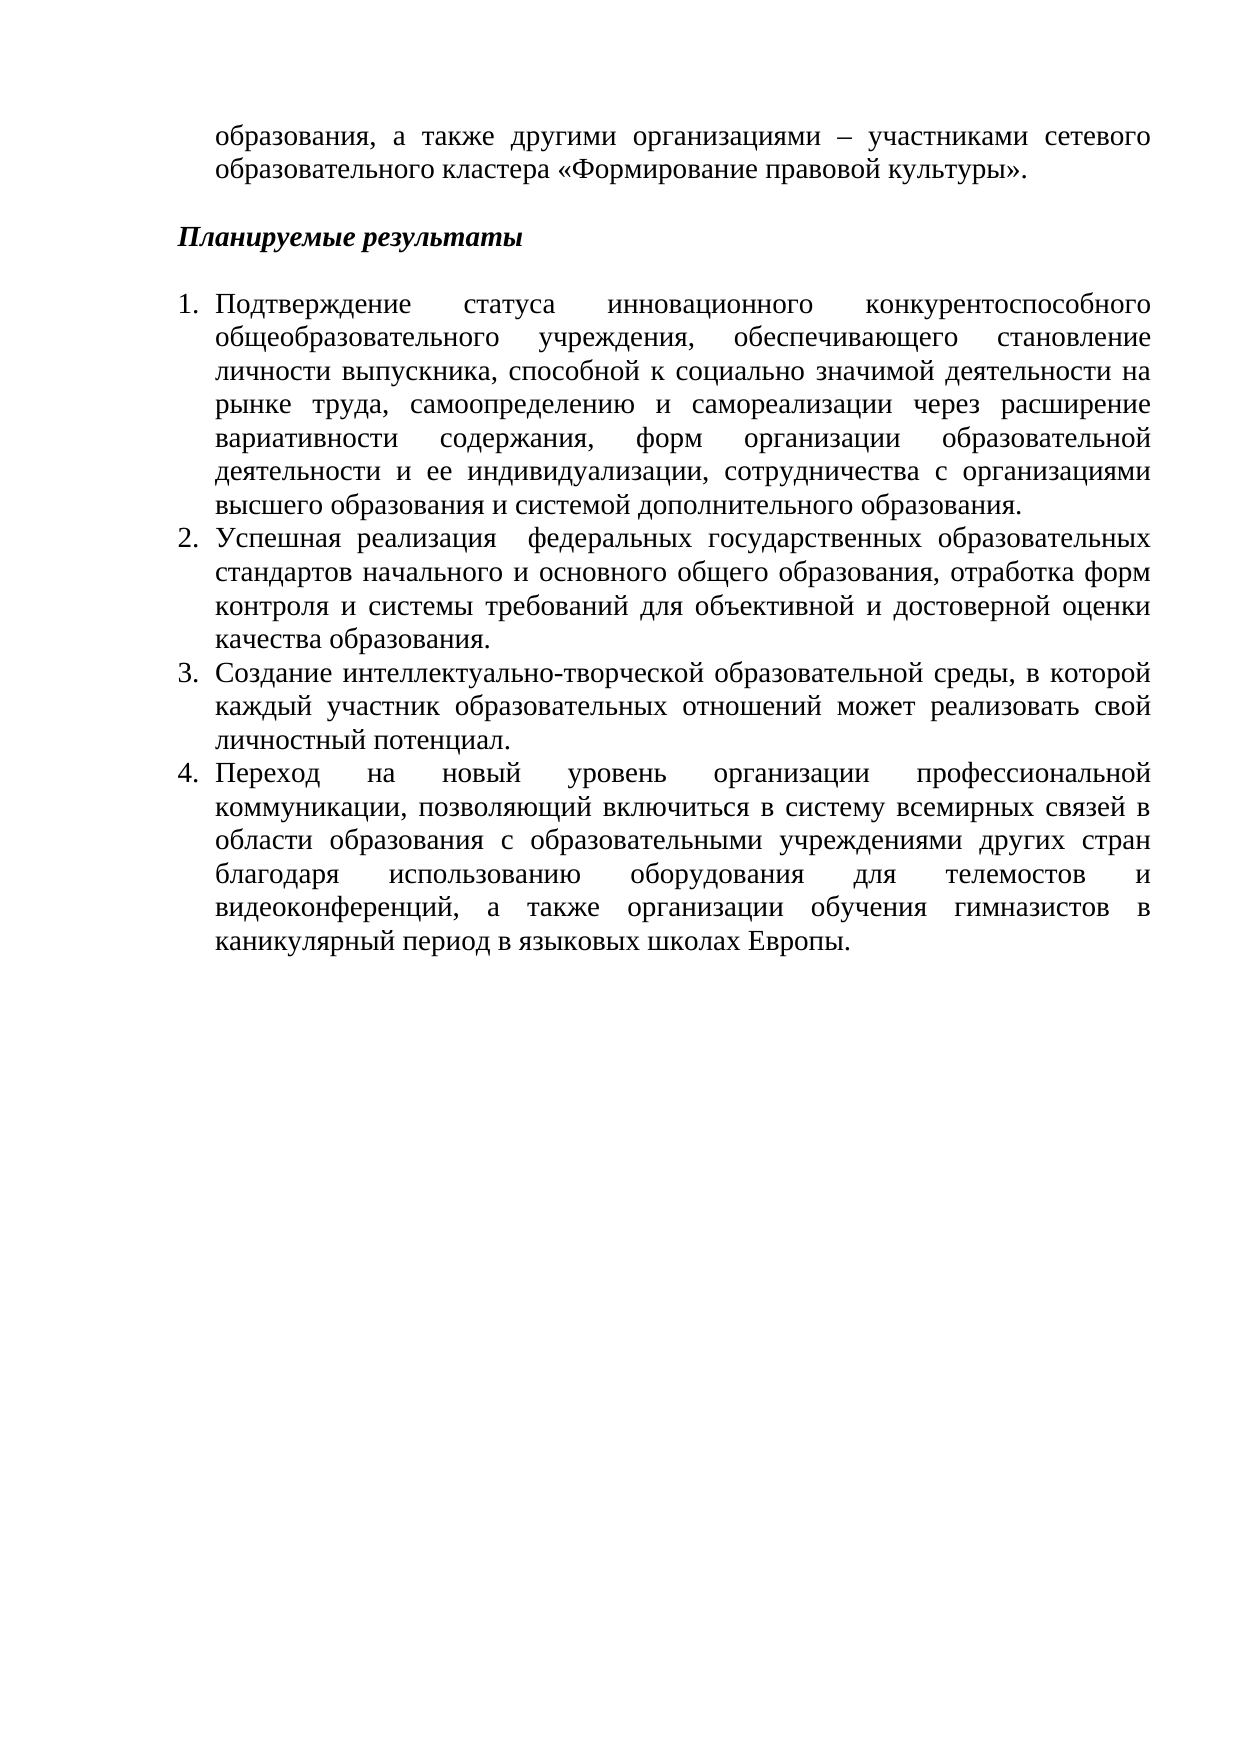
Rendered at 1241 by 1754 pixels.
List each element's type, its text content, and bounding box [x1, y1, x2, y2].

text Планируемые результаты [177, 219, 1152, 252]
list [177, 118, 1152, 185]
list Переход на новый уровень организации профессиональной коммуникации, позволяющий включиться в систему всемирных связей в области образования с образовательными учреждениями других стран благодаря использованию оборудования для телемостов и видеоконференций, а также организации обучения гимназистов в каникулярный период в языковых школах Европы. [177, 755, 1152, 957]
list Создание интеллектуально-творческой образовательной среды, в которой каждый участник образовательных отношений может реализовать свой личностный потенциал. [177, 655, 1152, 755]
list Успешная реализация федеральных государственных образовательных стандартов начального и основного общего образования, отработка форм контроля и системы требований для объективной и достоверной оценки качества образования. [177, 521, 1152, 655]
list Подтверждение статуса инновационного конкурентоспособного общеобразовательного учреждения, обеспечивающего становление личности выпускника, способной к социально значимой деятельности на рынке труда, самоопределению и самореализации через расширение вариативности содержания, форм организации образовательной деятельности и ее индивидуализации, сотрудничества с организациями высшего образования и системой дополнительного образования. [177, 286, 1152, 521]
